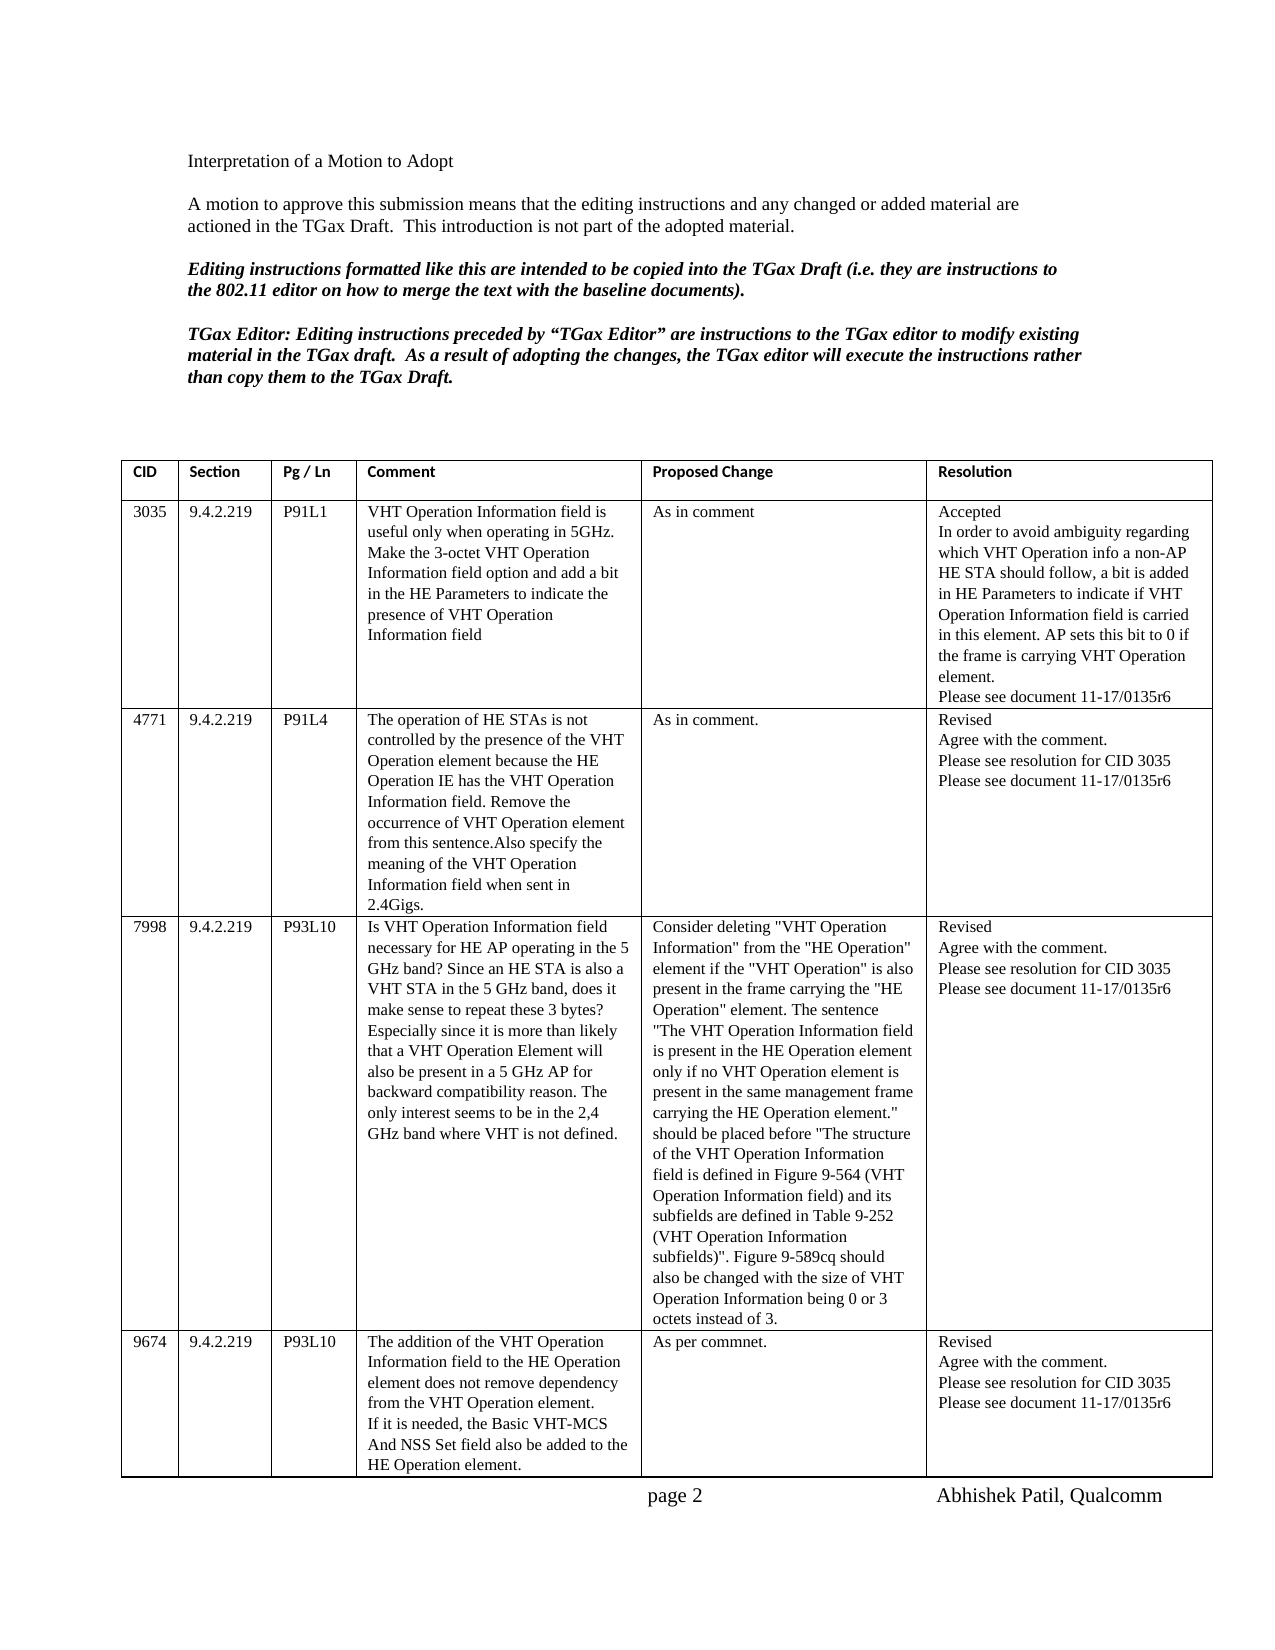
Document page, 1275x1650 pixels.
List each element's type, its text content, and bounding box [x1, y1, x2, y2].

text A motion to approve this submission means that the editing instructions and any changed or added material are actioned in the TGax Draft. This introduction is not part of the adopted material. [187, 193, 1087, 236]
table_header Proposed Change [642, 461, 926, 500]
table_cell Accepted In order to avoid ambiguity regarding which VHT Operation info a non-AP HE STA should follow, a bit is added in HE Parameters to indicate if VHT Operation Information field is carried in this element. AP sets this bit to 0 if the frame is carrying VHT Operation element. Please see document 11-17/0135r6 [927, 501, 1212, 708]
table_cell The operation of HE STAs is not controlled by the presence of the VHT Operation element because the HE Operation IE has the VHT Operation Information field. Remove the occurrence of VHT Operation element from this sentence.Also specify the meaning of the VHT Operation Information field when sent in 2.4Gigs. [357, 709, 641, 916]
table_cell 9.4.2.219 [179, 501, 271, 708]
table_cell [927, 1331, 1212, 1476]
table_cell VHT Operation Information field is useful only when operating in 5GHz. Make the 3-octet VHT Operation Information field option and add a bit in the HE Parameters to indicate the presence of VHT Operation Information field [357, 501, 641, 708]
table_cell P93L10 [272, 917, 356, 1330]
table_header Resolution [927, 461, 1212, 500]
table_cell As per commnet. [642, 1331, 926, 1476]
table_cell 9674 [122, 1331, 178, 1476]
table_cell Revised Agree with the comment. Please see resolution for CID 3035 Please see document 11-17/0135r6 [927, 709, 1212, 916]
table_cell Consider deleting "VHT Operation Information" from the "HE Operation" element if the "VHT Operation" is also present in the frame carrying the "HE Operation" element. The sentence "The VHT Operation Information field is present in the HE Operation element only if no VHT Operation element is present in the same management frame carrying the HE Operation element." should be placed before "The structure of the VHT Operation Information field is defined in Figure 9-564 (VHT Operation Information field) and its subfields are defined in Table 9-252 (VHT Operation Information subfields)". Figure 9-589cq should also be changed with the size of VHT Operation Information being 0 or 3 octets instead of 3. [642, 917, 926, 1330]
text Editing instructions formatted like this are intended to be copied into the TGax Draft (i.e. they are instructions to the 802.11 editor on how to merge the text with the baseline documents). [187, 258, 1087, 301]
table_cell P91L4 [272, 709, 356, 916]
table_header Section [179, 461, 271, 500]
table_cell 3035 [122, 501, 178, 708]
table_cell Revised Agree with the comment. Please see resolution for CID 3035 Please see document 11-17/0135r6 [927, 917, 1212, 1330]
table_cell 9.4.2.219 [179, 917, 271, 1330]
table_header CID [122, 461, 178, 500]
text Interpretation of a Motion to Adopt [187, 150, 1087, 172]
table_cell 4771 [122, 709, 178, 916]
table_cell As in comment [642, 501, 926, 708]
table_cell 9.4.2.219 [179, 1331, 271, 1476]
table_cell Is VHT Operation Information field necessary for HE AP operating in the 5 GHz band? Since an HE STA is also a VHT STA in the 5 GHz band, does it make sense to repeat these 3 bytes? Especially since it is more than likely that a VHT Operation Element will also be present in a 5 GHz AP for backward compatibility reason. The only interest seems to be in the 2,4 GHz band where VHT is not defined. [357, 917, 641, 1330]
table_header Comment [357, 461, 641, 500]
text TGax Editor: Editing instructions preceded by “TGax Editor” are instructions to the TGax editor to modify existing material in the TGax draft. As a result of adopting the changes, the TGax editor will execute the instructions rather than copy them to the TGax Draft. [187, 322, 1087, 387]
table_cell 9.4.2.219 [179, 709, 271, 916]
table_cell P93L10 [272, 1331, 356, 1476]
table_cell 7998 [122, 917, 178, 1330]
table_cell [357, 1331, 641, 1476]
table_cell P91L1 [272, 501, 356, 708]
table_cell As in comment. [642, 709, 926, 916]
table_header Pg / Ln [272, 461, 356, 500]
